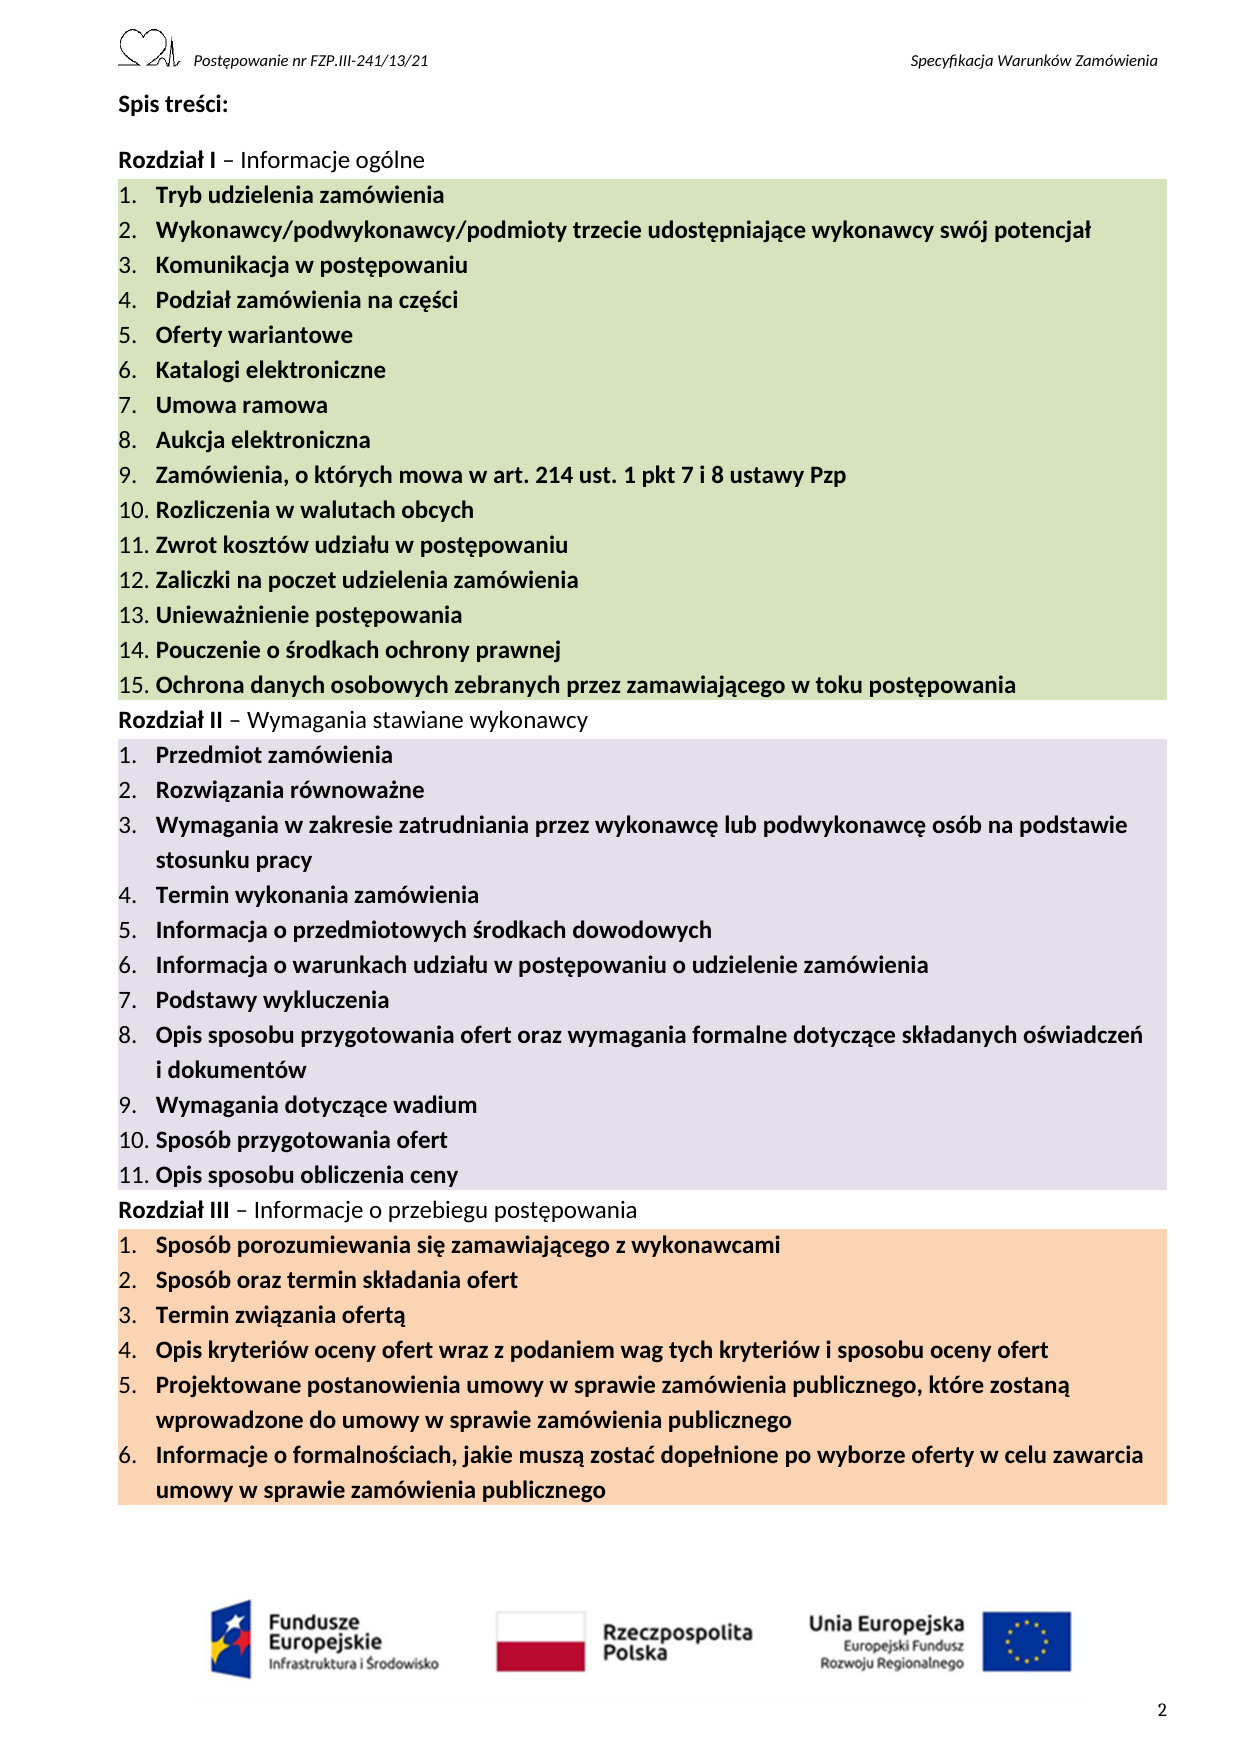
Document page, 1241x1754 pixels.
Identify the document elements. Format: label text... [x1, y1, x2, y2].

text Rozdział I – Informacje ogólne [118, 144, 1167, 175]
list Wymagania dotyczące wadium [118, 1089, 1167, 1120]
list Sposób oraz termin składania ofert [118, 1264, 1167, 1295]
picture [118, 29, 181, 67]
list Zwrot kosztów udziału w postępowaniu [118, 529, 1167, 560]
list Zaliczki na poczet udzielenia zamówienia [118, 564, 1167, 595]
list Oferty wariantowe [118, 319, 1167, 350]
list Przedmiot zamówienia [118, 739, 1167, 770]
list Podział zamówienia na części [118, 284, 1167, 315]
list Termin związania ofertą [118, 1299, 1167, 1330]
list Projektowane postanowienia umowy w sprawie zamówienia publicznego, które zostaną wprowadzone do umowy w sprawie zamówienia publicznego [118, 1369, 1167, 1435]
list Rozwiązania równoważne [118, 774, 1167, 805]
list Informacje o formalnościach, jakie muszą zostać dopełnione po wyborze oferty w celu zawarcia umowy w sprawie zamówienia publicznego [118, 1439, 1167, 1505]
list Rozliczenia w walutach obcych [118, 494, 1167, 525]
list Tryb udzielenia zamówienia [118, 179, 1167, 210]
list Opis sposobu obliczenia ceny [118, 1159, 1167, 1190]
text Spis treści: [118, 89, 1167, 119]
list Informacja o przedmiotowych środkach dowodowych [118, 914, 1167, 945]
list Termin wykonania zamówienia [118, 879, 1167, 910]
list Ochrona danych osobowych zebranych przez zamawiającego w toku postępowania [118, 669, 1167, 700]
list Pouczenie o środkach ochrony prawnej [118, 634, 1167, 665]
list Komunikacja w postępowaniu [118, 249, 1167, 280]
text Rozdział II – Wymagania stawiane wykonawcy [118, 704, 1167, 735]
list Unieważnienie postępowania [118, 599, 1167, 630]
list Sposób porozumiewania się zamawiającego z wykonawcami [118, 1229, 1167, 1260]
list Wymagania w zakresie zatrudniania przez wykonawcę lub podwykonawcę osób na podstawie stosunku pracy [118, 809, 1167, 875]
list Opis kryteriów oceny ofert wraz z podaniem wag tych kryteriów i sposobu oceny ofert [118, 1334, 1167, 1365]
list Opis sposobu przygotowania ofert oraz wymagania formalne dotyczące składanych oświadczeń i dokumentów [118, 1019, 1167, 1085]
list Aukcja elektroniczna [118, 424, 1167, 455]
list Sposób przygotowania ofert [118, 1124, 1167, 1155]
picture [192, 1581, 1092, 1700]
list Podstawy wykluczenia [118, 984, 1167, 1015]
list Zamówienia, o których mowa w art. 214 ust. 1 pkt 7 i 8 ustawy Pzp [118, 459, 1167, 490]
list Wykonawcy/podwykonawcy/podmioty trzecie udostępniające wykonawcy swój potencjał [118, 214, 1167, 245]
text Rozdział III – Informacje o przebiegu postępowania [118, 1194, 1167, 1225]
list Katalogi elektroniczne [118, 354, 1167, 385]
list Informacja o warunkach udziału w postępowaniu o udzielenie zamówienia [118, 949, 1167, 980]
list Umowa ramowa [118, 389, 1167, 420]
